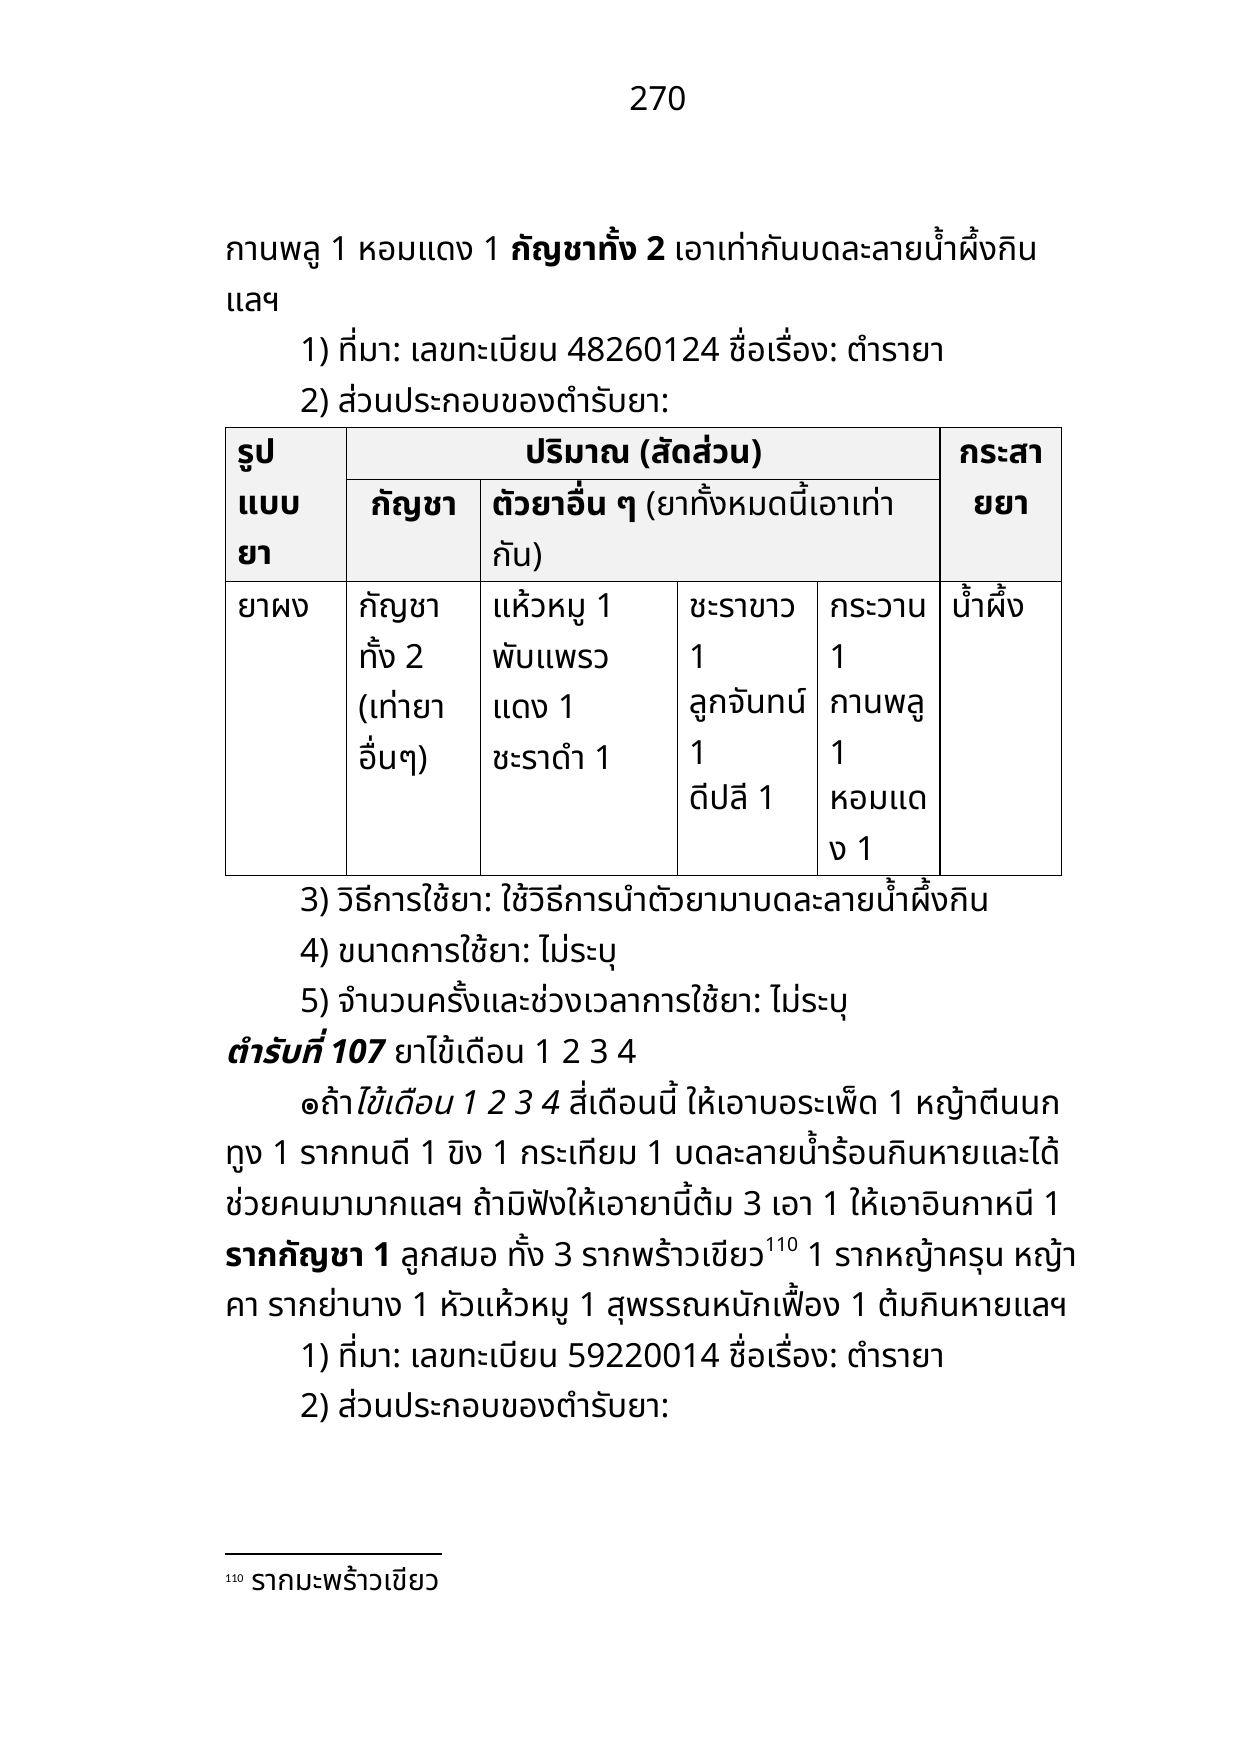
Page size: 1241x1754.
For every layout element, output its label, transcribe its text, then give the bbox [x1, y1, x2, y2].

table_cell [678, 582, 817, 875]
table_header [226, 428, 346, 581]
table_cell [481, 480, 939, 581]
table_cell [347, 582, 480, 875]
text ๏ถ้าไข้เดือน 1 2 3 4 สี่เดือนนี้ ให้เอาบอระเพ็ด 1 หญ้าตีนนกทูง 1 รากทนดี 1 ขิง 1 กระเทียม 1 บดละลายน้ำร้อนกินหายและได้ช่วยคนมามากแลฯ ถ้ามิฟังให้เอายานี้ต้ม 3 เอา 1 ให้เอาอินกาหนี 1 รากกัญชา 1 ลูกสมอ ทั้ง 3 รากพร้าวเขียว 1 รากหญ้าครุน หญ้าคา รากย่านาง 1 หัวแห้วหมู 1 สุพรรณหนักเฟื้อง 1 ต้มกินหายแลฯ [225, 1078, 1090, 1332]
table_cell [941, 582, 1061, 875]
text 4) ขนาดการใช้ยา: ไม่ระบุ [225, 927, 1090, 977]
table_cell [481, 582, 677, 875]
text 1) ที่มา: เลขทะเบียน 59220014 ชื่อเรื่อง: ตำรายา [225, 1332, 1090, 1382]
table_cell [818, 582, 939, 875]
text 3) วิธีการใช้ยา: ใช้วิธีการนำตัวยามาบดละลายน้ำผึ้งกิน [225, 876, 1090, 927]
text 2) ส่วนประกอบของตำรับยา: [225, 377, 1090, 427]
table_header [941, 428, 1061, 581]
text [225, 225, 1090, 326]
text 1) ที่มา: เลขทะเบียน 48260124 ชื่อเรื่อง: ตำรายา [225, 326, 1090, 377]
text 5) จำนวนครั้งและช่วงเวลาการใช้ยา: ไม่ระบุ [225, 977, 1090, 1028]
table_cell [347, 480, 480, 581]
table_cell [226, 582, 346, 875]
text ตำรับที่ 107 ยาไข้เดือน 1 2 3 4 [225, 1028, 1090, 1078]
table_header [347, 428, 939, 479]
text 2) ส่วนประกอบของตำรับยา: [225, 1382, 1090, 1433]
